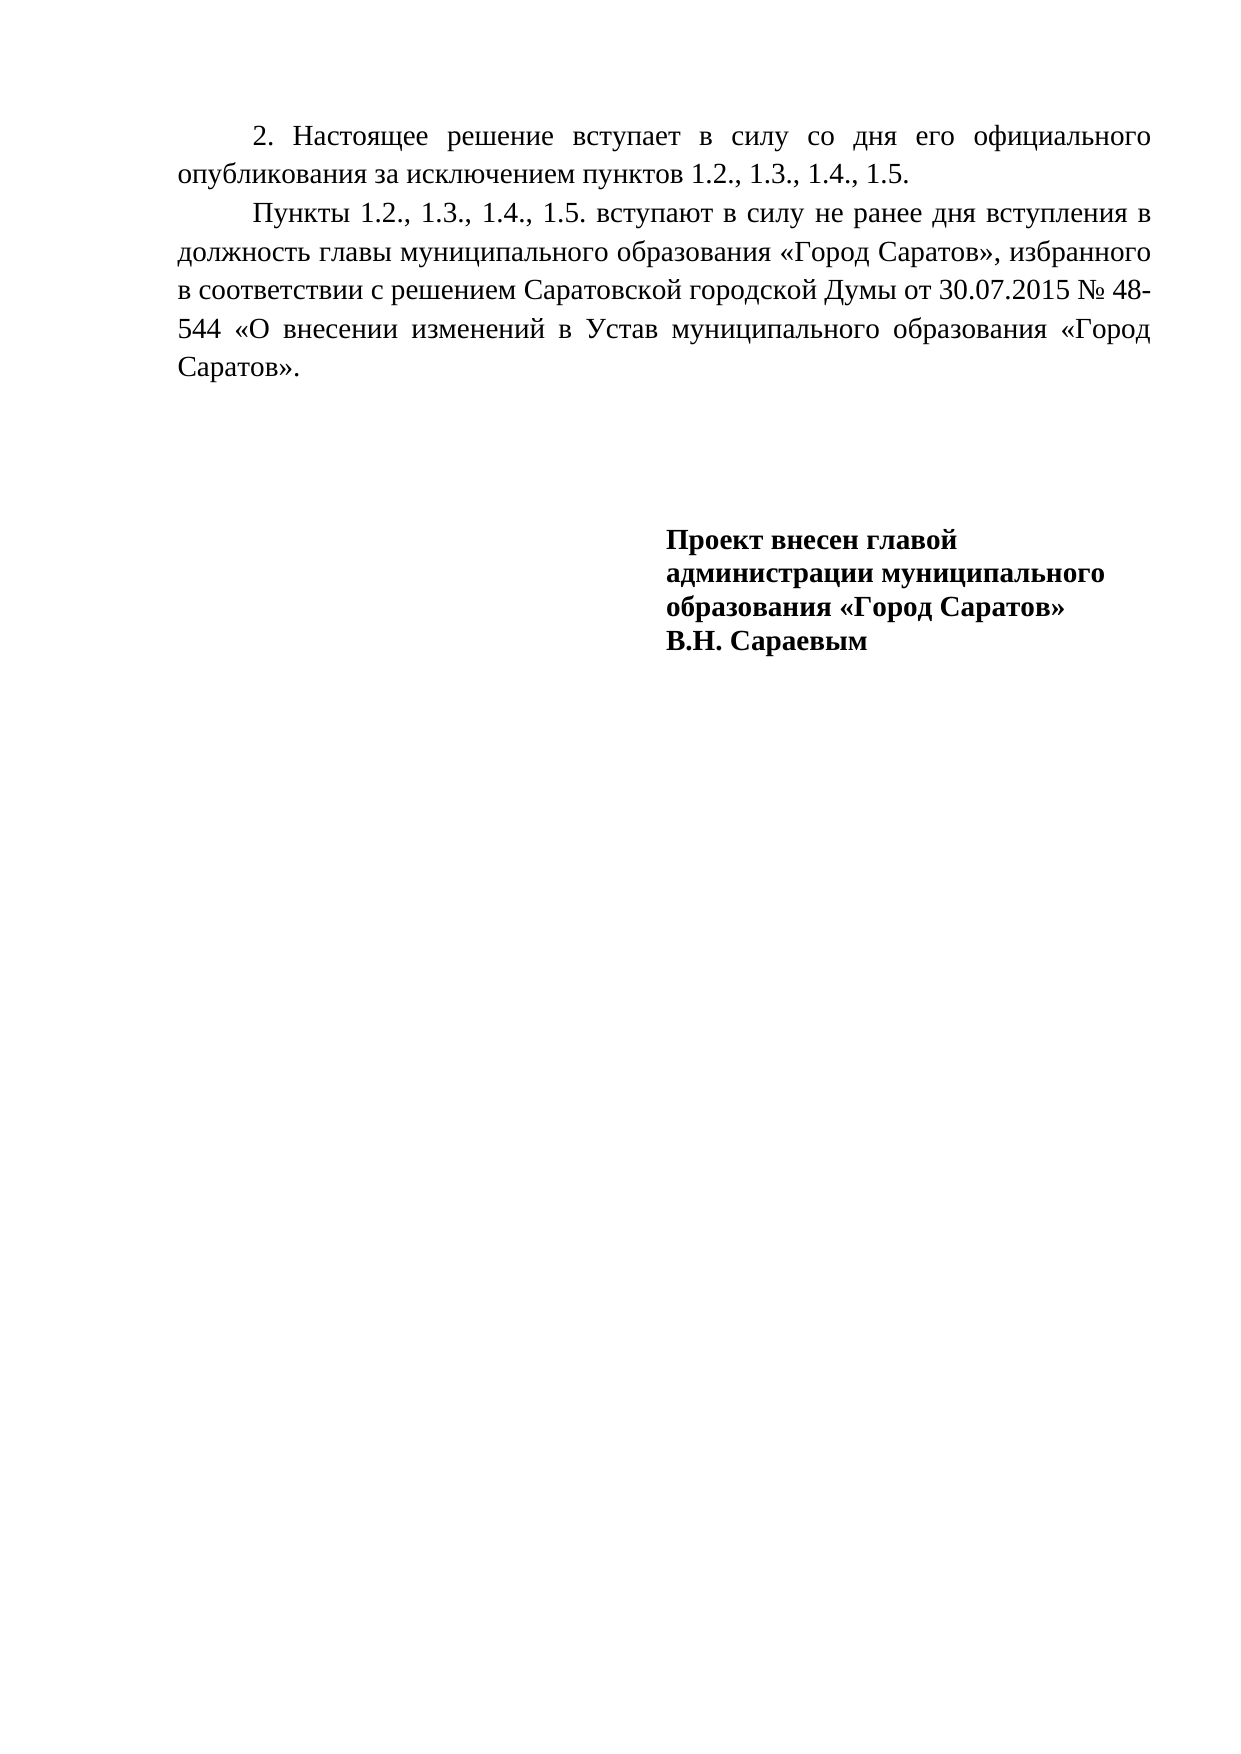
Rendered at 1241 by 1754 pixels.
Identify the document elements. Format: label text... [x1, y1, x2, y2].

text администрации муниципального [177, 556, 1152, 589]
text 2. Настоящее решение вступает в силу со дня его официального опубликования за исключением пунктов 1.2., 1.3., 1.4., 1.5. [177, 118, 1152, 190]
text Пункты 1.2., 1.3., 1.4., 1.5. вступают в силу не ранее дня вступления в должность главы муниципального образования «Город Саратов», избранного в соответствии с решением Саратовской городской Думы от 30.07.2015 № 48-544 «О внесении изменений в Устав муниципального образования «Город Саратов». [177, 195, 1152, 383]
text образования «Город Саратов» [177, 589, 1152, 623]
text Проект внесен главой [177, 522, 1152, 556]
text В.Н. Сараевым [177, 623, 1152, 656]
